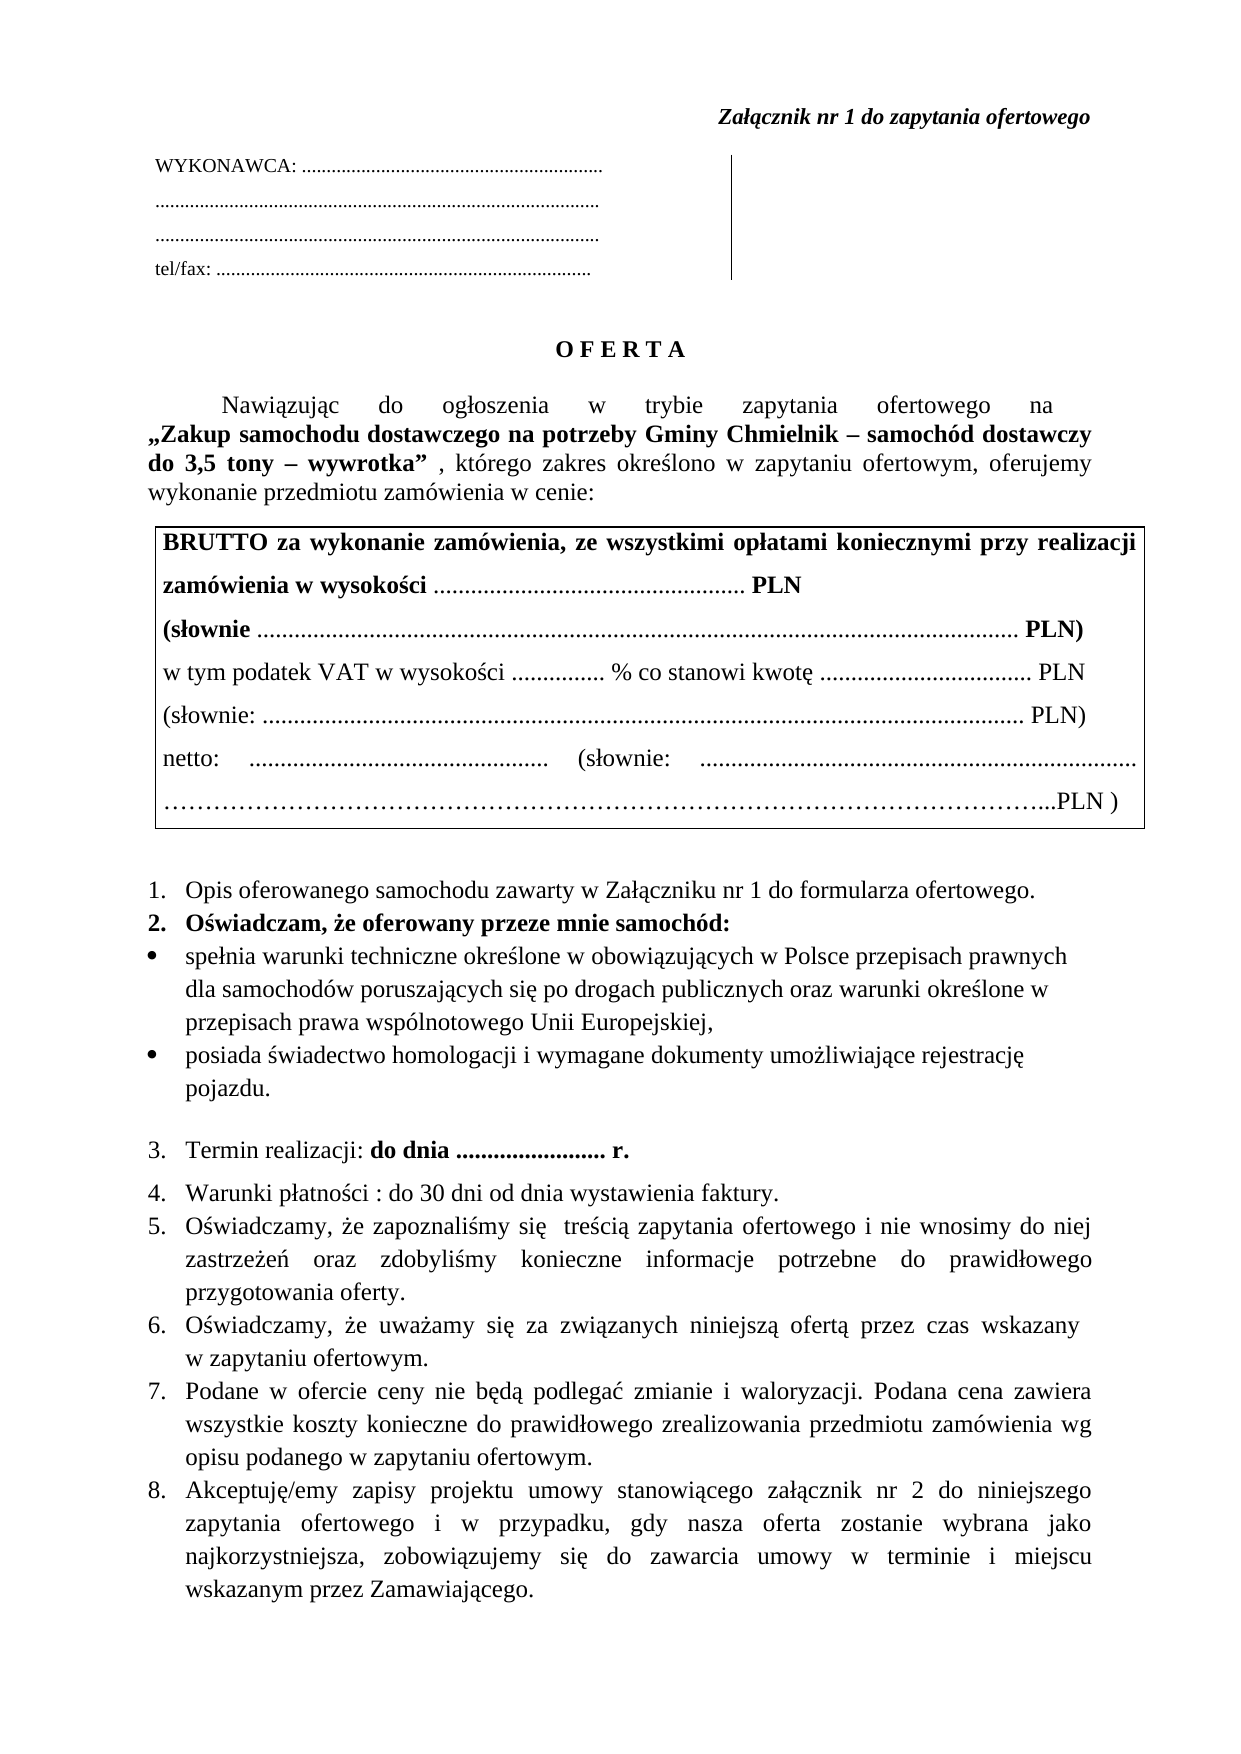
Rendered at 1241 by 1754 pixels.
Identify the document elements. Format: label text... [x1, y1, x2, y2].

text Załącznik nr 1 do zapytania ofertowego [221, 103, 1093, 130]
list posiada świadectwo homologacji i wymagane dokumenty umożliwiające rejestrację pojazdu. [148, 1040, 1093, 1102]
list Opis oferowanego samochodu zawarty w Załączniku nr 1 do formularza ofertowego. [148, 875, 1093, 903]
table_header BRUTTO za wykonanie zamówienia, ze wszystkimi opłatami koniecznymi przy realizacji zamówienia w wysokości .................................................. PLN (słownie .......................................................................................................................... PLN) w tym podatek VAT w wysokości ............... % co stanowi kwotę .................................. PLN (słownie: .......................................................................................................................... PLN) netto: ................................................ (słownie: ...................................................................... ……………………………………………………………………………………………...PLN ) [156, 528, 1144, 828]
list Oświadczamy, że zapoznaliśmy się treścią zapytania ofertowego i nie wnosimy do niej zastrzeżeń oraz zdobyliśmy konieczne informacje potrzebne do prawidłowego przygotowania oferty. [148, 1211, 1093, 1306]
list Podane w ofercie ceny nie będą podlegać zmianie i waloryzacji. Podana cena zawiera wszystkie koszty konieczne do prawidłowego zrealizowania przedmiotu zamówienia wg opisu podanego w zapytaniu ofertowym. [148, 1376, 1093, 1471]
list Oświadczam, że oferowany przeze mnie samochód: [148, 908, 1093, 937]
list spełnia warunki techniczne określone w obowiązujących w Polsce przepisach prawnych dla samochodów poruszających się po drogach publicznych oraz warunki określone w przepisach prawa wspólnotowego Unii Europejskiej, [148, 941, 1093, 1036]
list Warunki płatności : do 30 dni od dnia wystawienia faktury. [148, 1178, 1093, 1207]
list Oświadczamy, że uważamy się za związanych niniejszą ofertą przez czas wskazany w zapytaniu ofertowym. [148, 1310, 1093, 1372]
text O F E R T A [148, 335, 1093, 363]
list Akceptuję/emy zapisy projektu umowy stanowiącego załącznik nr 2 do niniejszego zapytania ofertowego i w przypadku, gdy nasza oferta zostanie wybrana jako najkorzystniejsza, zobowiązujemy się do zawarcia umowy w terminie i miejscu wskazanym przez Zamawiającego. [148, 1475, 1093, 1603]
list Termin realizacji: do dnia ........................ r. [148, 1135, 1093, 1163]
table_header WYKONAWCA: ............................................................. .......................................................................................... .......................................................................................... tel/fax: ............................................................................ [148, 155, 731, 280]
text Nawiązując do ogłoszenia w trybie zapytania ofertowego na „Zakup samochodu dostawczego na potrzeby Gminy Chmielnik – samochód dostawczy do 3,5 tony – wywrotka” , którego zakres określono w zapytaniu ofertowym, oferujemy wykonanie przedmiotu zamówienia w cenie: [148, 390, 1093, 506]
